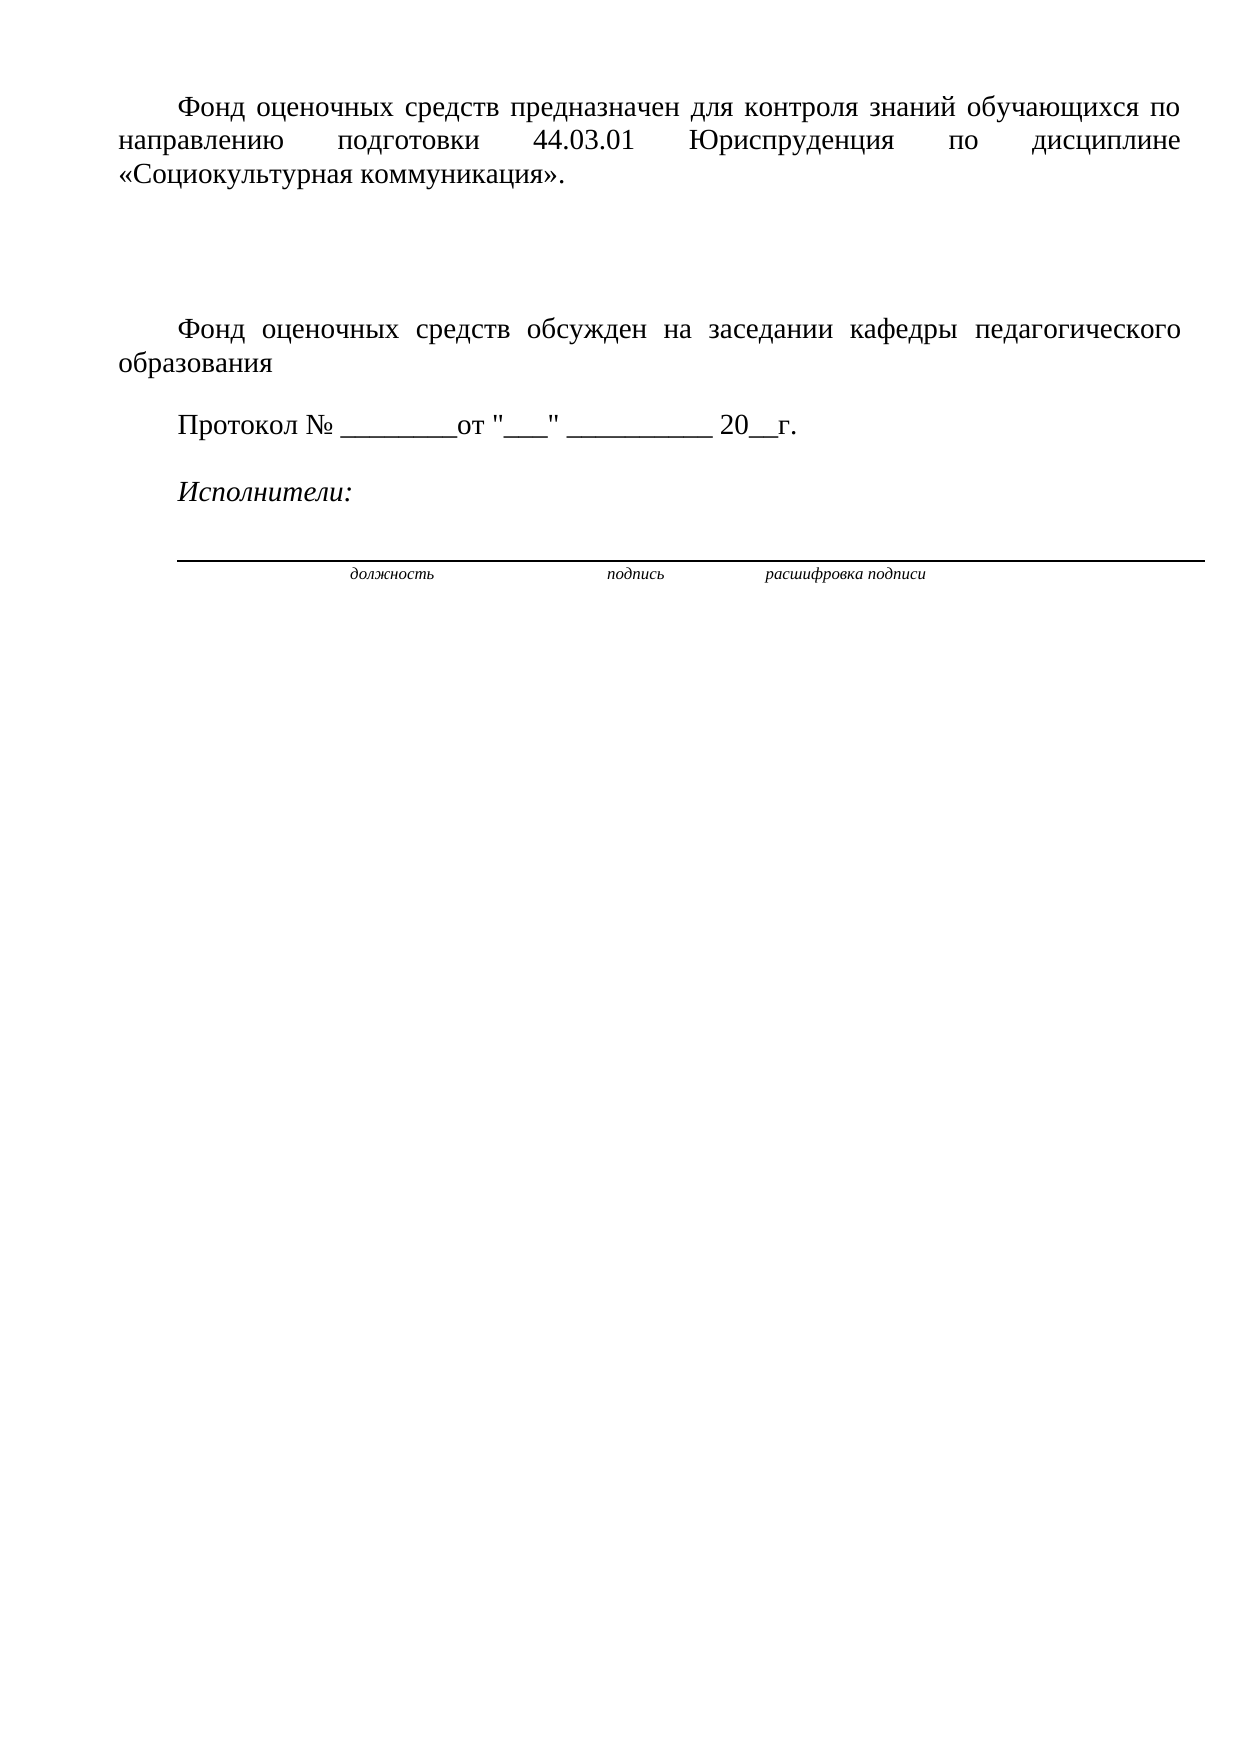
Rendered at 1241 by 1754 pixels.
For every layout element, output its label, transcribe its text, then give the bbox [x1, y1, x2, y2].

text Фонд оценочных средств предназначен для контроля знаний обучающихся по направлению подготовки 44.03.01 Юриспруденция по дисциплине «Социокультурная коммуникация». [118, 89, 1181, 189]
text Исполнители: [118, 474, 1181, 508]
text должность подпись расшифровка подписи [118, 564, 1181, 598]
text Протокол № ________от "___" __________ 20__г. [118, 407, 1181, 441]
text Фонд оценочных средств обсужден на заседании кафедры педагогического образования [118, 312, 1181, 379]
